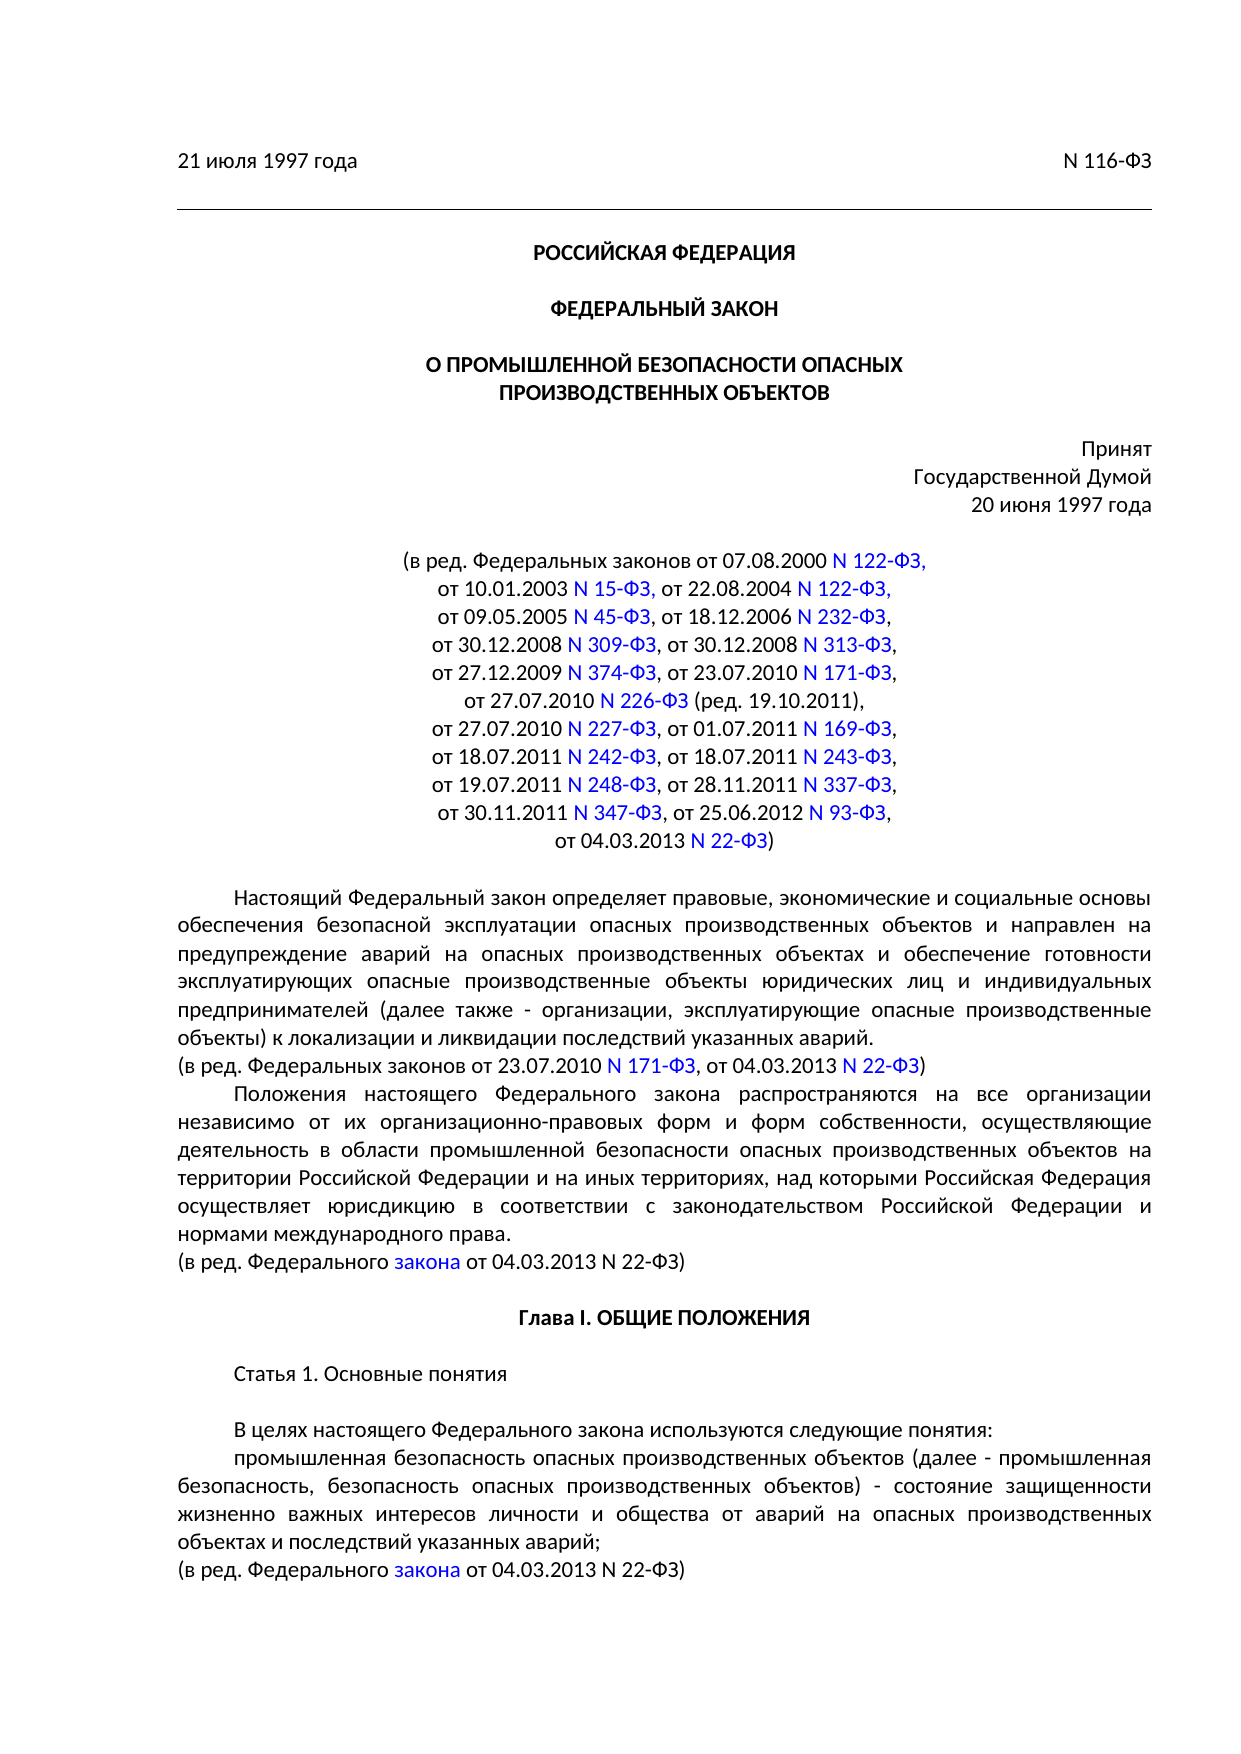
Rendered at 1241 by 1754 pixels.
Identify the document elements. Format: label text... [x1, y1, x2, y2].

text В целях настоящего Федерального закона используются следующие понятия: [177, 1415, 1152, 1443]
text Принят [177, 434, 1152, 462]
text Статья 1. Основные понятия [177, 1359, 1152, 1387]
text от 30.11.2011 N 347-ФЗ, от 25.06.2012 N 93-ФЗ, [177, 798, 1152, 827]
text 20 июня 1997 года [177, 490, 1152, 518]
text от 04.03.2013 N 22-ФЗ) [177, 827, 1152, 854]
text ПРОИЗВОДСТВЕННЫХ ОБЪЕКТОВ [177, 378, 1152, 406]
text О ПРОМЫШЛЕННОЙ БЕЗОПАСНОСТИ ОПАСНЫХ [177, 350, 1152, 378]
text от 18.07.2011 N 242-ФЗ, от 18.07.2011 N 243-ФЗ, [177, 742, 1152, 771]
text Глава I. ОБЩИЕ ПОЛОЖЕНИЯ [177, 1303, 1152, 1331]
text (в ред. Федеральных законов от 23.07.2010 N 171-ФЗ, от 04.03.2013 N 22-ФЗ) [177, 1051, 1152, 1079]
text от 27.12.2009 N 374-ФЗ, от 23.07.2010 N 171-ФЗ, [177, 658, 1152, 686]
text РОССИЙСКАЯ ФЕДЕРАЦИЯ [177, 238, 1152, 266]
text от 30.12.2008 N 309-ФЗ, от 30.12.2008 N 313-ФЗ, [177, 630, 1152, 658]
text ФЕДЕРАЛЬНЫЙ ЗАКОН [177, 294, 1152, 322]
text от 19.07.2011 N 248-ФЗ, от 28.11.2011 N 337-ФЗ, [177, 771, 1152, 798]
text Государственной Думой [177, 462, 1152, 490]
text 21 июля 1997 года N 116-ФЗ [177, 146, 1152, 202]
text промышленная безопасность опасных производственных объектов (далее - промышленная безопасность, безопасность опасных производственных объектов) - состояние защищенности жизненно важных интересов личности и общества от аварий на опасных производственных объектах и последствий указанных аварий; [177, 1443, 1152, 1555]
text от 10.01.2003 N 15-ФЗ, от 22.08.2004 N 122-ФЗ, [177, 574, 1152, 602]
text Положения настоящего Федерального закона распространяются на все организации независимо от их организационно-правовых форм и форм собственности, осуществляющие деятельность в области промышленной безопасности опасных производственных объектов на территории Российской Федерации и на иных территориях, над которыми Российская Федерация осуществляет юрисдикцию в соответствии с законодательством Российской Федерации и нормами международного права. [177, 1079, 1152, 1247]
text от 09.05.2005 N 45-ФЗ, от 18.12.2006 N 232-ФЗ, [177, 602, 1152, 630]
text Настоящий Федеральный закон определяет правовые, экономические и социальные основы обеспечения безопасной эксплуатации опасных производственных объектов и направлен на предупреждение аварий на опасных производственных объектах и обеспечение готовности эксплуатирующих опасные производственные объекты юридических лиц и индивидуальных предпринимателей (далее также - организации, эксплуатирующие опасные производственные объекты) к локализации и ликвидации последствий указанных аварий. [177, 883, 1152, 1051]
text (в ред. Федерального закона от 04.03.2013 N 22-ФЗ) [177, 1247, 1152, 1275]
text (в ред. Федеральных законов от 07.08.2000 N 122-ФЗ, [177, 546, 1152, 574]
text от 27.07.2010 N 226-ФЗ (ред. 19.10.2011), [177, 686, 1152, 714]
text (в ред. Федерального закона от 04.03.2013 N 22-ФЗ) [177, 1555, 1152, 1583]
text от 27.07.2010 N 227-ФЗ, от 01.07.2011 N 169-ФЗ, [177, 714, 1152, 742]
